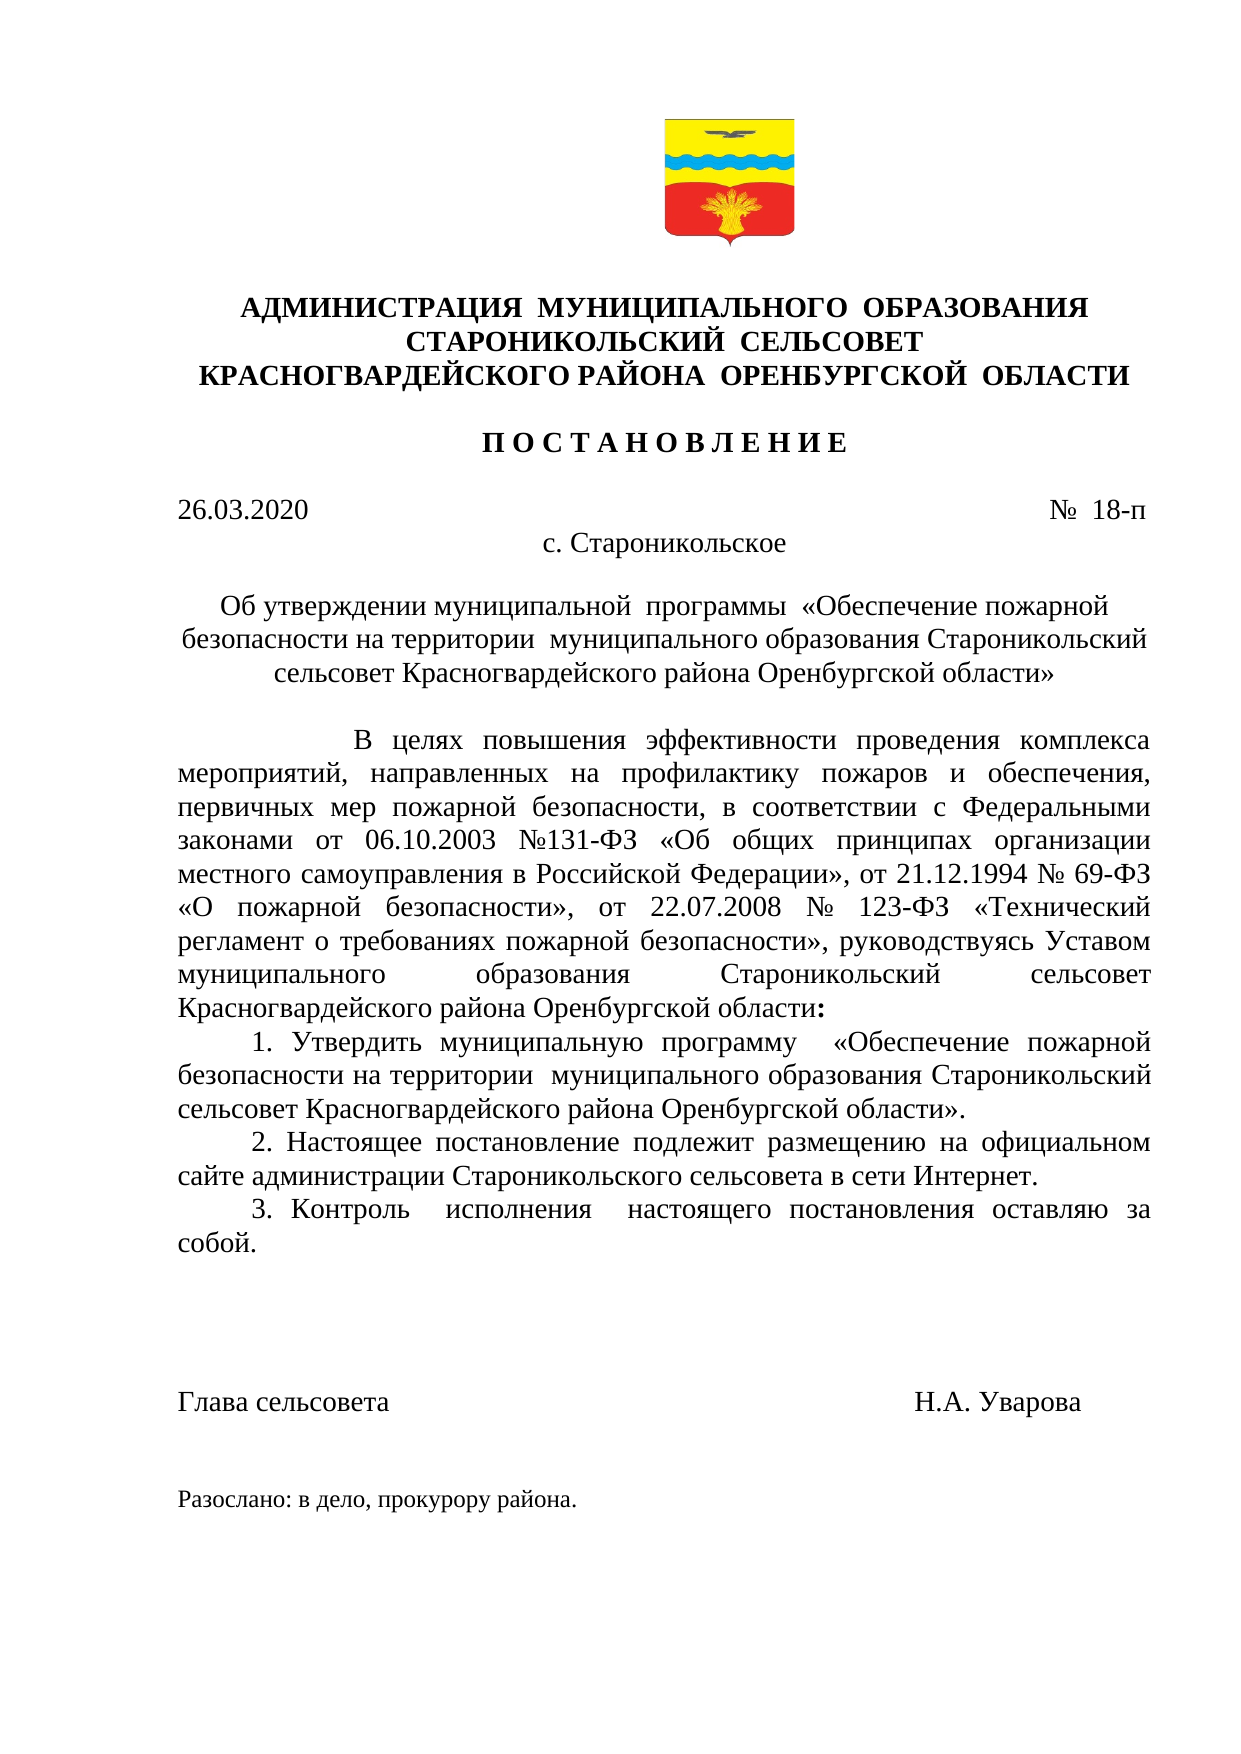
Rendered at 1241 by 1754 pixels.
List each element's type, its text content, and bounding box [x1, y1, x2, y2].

text АДМИНИСТРАЦИЯ МУНИЦИПАЛЬНОГО ОБРАЗОВАНИЯ СТАРОНИКОЛЬСКИЙ СЕЛЬСОВЕТ [177, 291, 1152, 358]
text Разослано: в дело, прокурору района. [177, 1484, 1152, 1513]
text 3. Контроль исполнения настоящего постановления оставляю за собой. [177, 1191, 1152, 1258]
text с. Староникольское [177, 525, 1152, 559]
text В целях повышения эффективности проведения комплекса мероприятий, направленных на профилактику пожаров и обеспечения, первичных мер пожарной безопасности, в соответствии с Федеральными законами от 06.10.2003 №131-ФЗ «Об общих принципах организации местного самоуправления в Российской Федерации», от 21.12.1994 № 69-ФЗ «О пожарной безопасности», от 22.07.2008 № 123-ФЗ «Технический регламент о требованиях пожарной безопасности», руководствуясь Уставом муниципального образования Староникольский сельсовет Красногвардейского района Оренбургской области: [177, 722, 1152, 1024]
picture [664, 118, 795, 248]
text П О С Т А Н О В Л Е Н И Е [177, 425, 1152, 458]
text Глава сельсовета Н.А. Уварова [177, 1384, 1152, 1417]
text Об утверждении муниципальной программы «Обеспечение пожарной безопасности на территории муниципального образования Староникольский сельсовет Красногвардейского района Оренбургской области» [177, 588, 1152, 688]
text КРАСНОГВАРДЕЙСКОГО РАЙОНА ОРЕНБУРГСКОЙ ОБЛАСТИ [177, 358, 1152, 391]
text 2. Настоящее постановление подлежит размещению на официальном сайте администрации Староникольского сельсовета в сети Интернет. [177, 1124, 1152, 1191]
text 1. Утвердить муниципальную программу «Обеспечение пожарной безопасности на территории муниципального образования Староникольский сельсовет Красногвардейского района Оренбургской области». [177, 1024, 1152, 1124]
text 26.03.2020 № 18-п [177, 492, 1152, 525]
